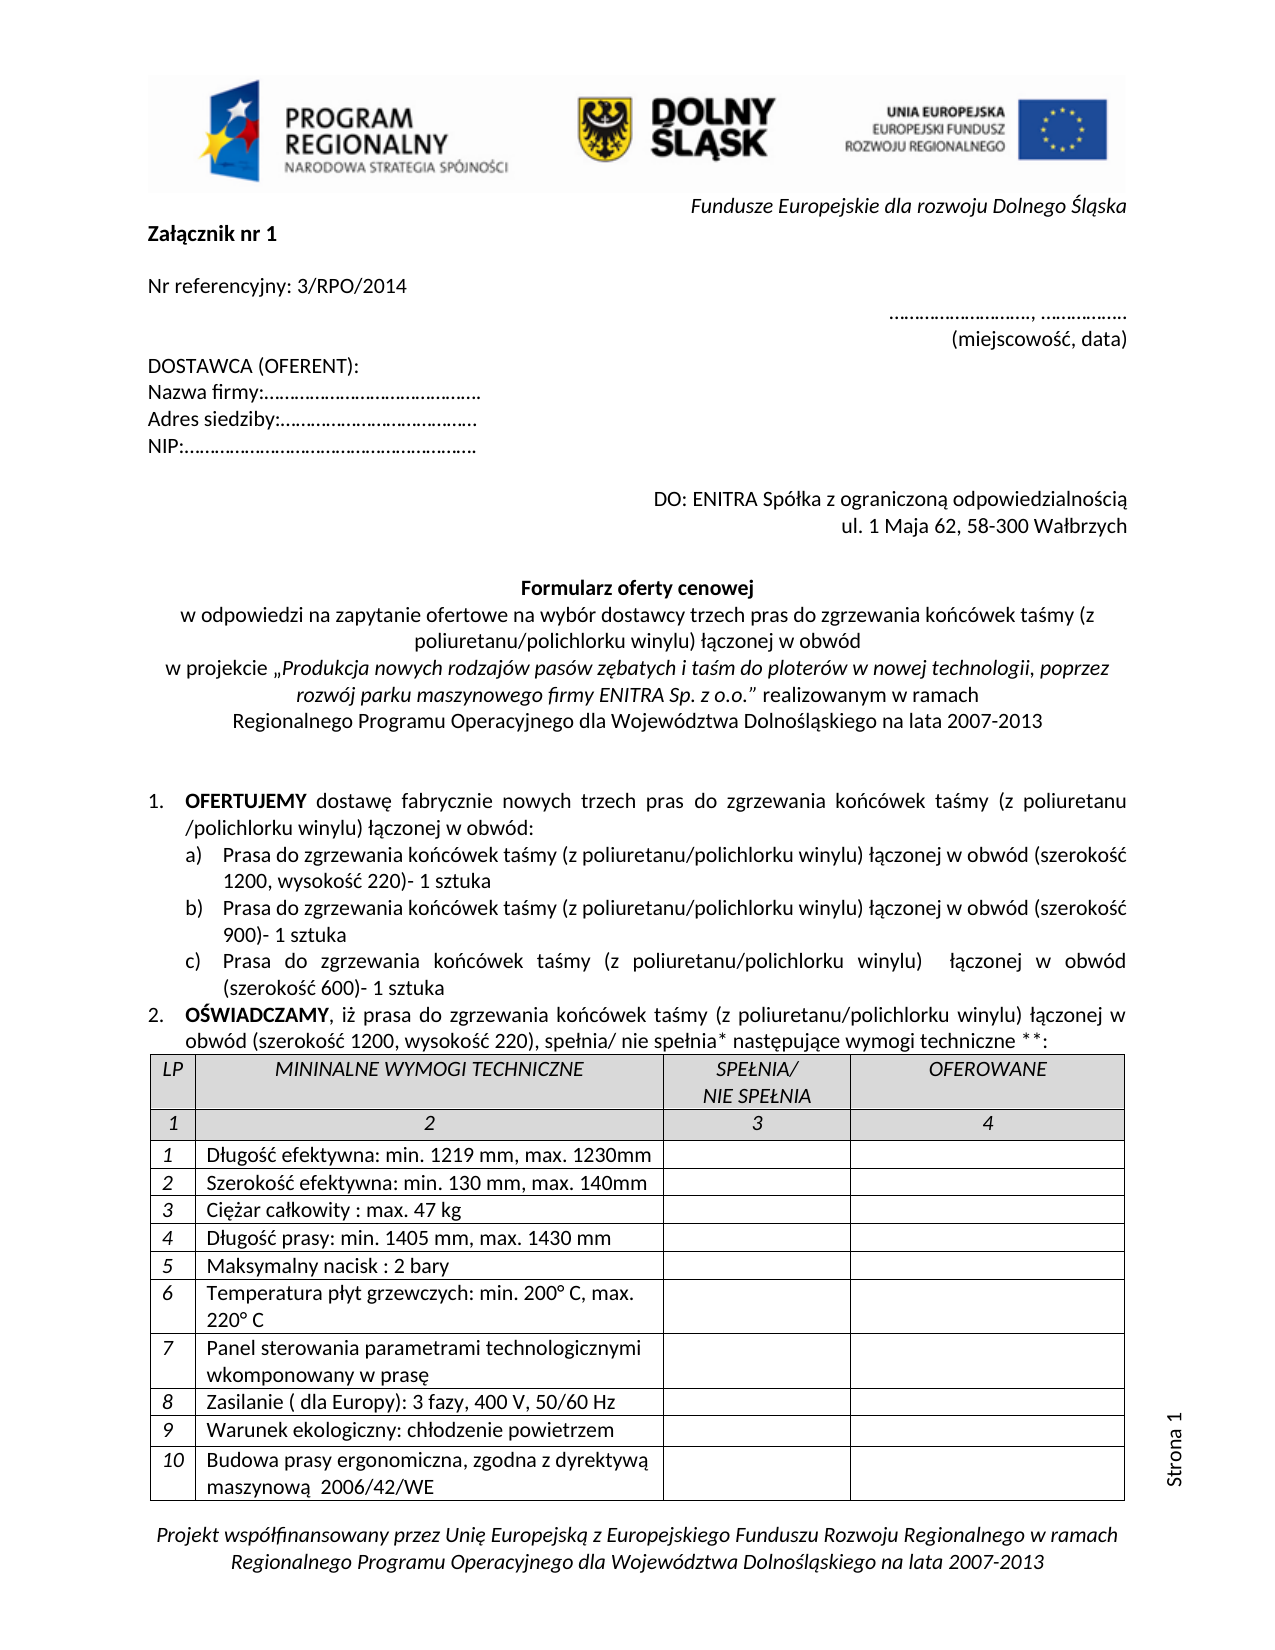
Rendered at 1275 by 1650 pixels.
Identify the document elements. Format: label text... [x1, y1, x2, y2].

table_cell 5 [151, 1252, 195, 1278]
table_cell [851, 1280, 1124, 1333]
table_header MININALNE WYMOGI TECHNICZNE [196, 1055, 663, 1108]
table_cell Szerokość efektywna: min. , max. 140mm [196, 1169, 663, 1195]
text Nazwa firmy:……………………………………. [148, 378, 1127, 405]
table_cell [851, 1447, 1124, 1500]
text DO: ENITRA Spółka z ograniczoną odpowiedzialnością [148, 485, 1127, 512]
table_header SPEŁNIA/ NIE SPEŁNIA [664, 1055, 850, 1108]
table_cell 2 [151, 1169, 195, 1195]
table_header OFEROWANE [851, 1055, 1124, 1108]
text DOSTAWCA (OFERENT): [148, 352, 1127, 378]
table_cell Warunek ekologiczny: chłodzenie powietrzem [196, 1416, 663, 1446]
table_cell [851, 1252, 1124, 1278]
table_header LP [151, 1055, 195, 1108]
table_cell 4 [151, 1224, 195, 1251]
table_cell 7 [151, 1334, 195, 1387]
table_cell 1 [151, 1141, 195, 1168]
text Nr referencyjny: 3/RPO/2014 [148, 272, 1127, 298]
text Załącznik nr 1 [148, 219, 1127, 247]
table_cell [664, 1334, 850, 1387]
text ul. 1 Maja 62, 58-300 Wałbrzych [148, 512, 1127, 538]
text (miejscowość, data) [148, 325, 1127, 352]
text NIP:…………………………………………………. [148, 432, 1127, 458]
table_cell [664, 1416, 850, 1446]
table_cell Panel sterowania parametrami technologicznymi wkomponowany w prasę [196, 1334, 663, 1387]
list Prasa do zgrzewania końcówek taśmy (z poliuretanu/polichlorku winylu) łączonej w obwód (szerokość 900)- 1 sztuka [185, 894, 1127, 947]
table_cell Zasilanie ( dla Europy): 3 fazy, 400 V, 50/60 Hz [196, 1389, 663, 1415]
table_cell 10 [151, 1447, 195, 1500]
table_cell [851, 1389, 1124, 1415]
table_cell [664, 1141, 850, 1168]
table_cell [851, 1224, 1124, 1251]
table_cell 4 [851, 1110, 1124, 1140]
text Regionalnego Programu Operacyjnego dla Województwa Dolnośląskiego na lata 2007-2013 [148, 707, 1127, 734]
text Adres siedziby:………………………………… [148, 405, 1127, 432]
table_cell [664, 1447, 850, 1500]
table_cell Maksymalny nacisk : 2 bary [196, 1252, 663, 1278]
table_cell Długość prasy: min. 1405 mm, max. 1430 mm [196, 1224, 663, 1251]
table_cell 3 [151, 1196, 195, 1223]
table_cell 6 [151, 1280, 195, 1333]
table_cell [851, 1196, 1124, 1223]
table_cell [664, 1280, 850, 1333]
text w projekcie „Produkcja nowych rodzajów pasów zębatych i taśm do ploterów w nowej technologii, poprzez rozwój parku maszynowego firmy ENITRA Sp. z o.o.” realizowanym w ramach [148, 654, 1127, 707]
table_cell [664, 1389, 850, 1415]
table_cell 8 [151, 1389, 195, 1415]
table_cell 3 [664, 1110, 850, 1140]
text ………………………., …………….. [148, 298, 1127, 325]
list Prasa do zgrzewania końcówek taśmy (z poliuretanu/polichlorku winylu) łączonej w obwód (szerokość 600)- 1 sztuka [185, 947, 1127, 1001]
list OFERTUJEMY dostawę fabrycznie nowych trzech pras do zgrzewania końcówek taśmy (z poliuretanu /polichlorku winylu) łączonej w obwód: [148, 787, 1127, 841]
table_cell Długość efektywna: min. , max. 1230mm [196, 1141, 663, 1168]
table_cell [851, 1169, 1124, 1195]
table_cell Ciężar całkowity : max. 47 kg [196, 1196, 663, 1223]
table_cell [664, 1196, 850, 1223]
table_cell [851, 1334, 1124, 1387]
text w odpowiedzi na zapytanie ofertowe na wybór dostawcy trzech pras do zgrzewania końcówek taśmy (z poliuretanu/polichlorku winylu) łączonej w obwód [148, 601, 1127, 654]
table_cell [664, 1224, 850, 1251]
table_cell [664, 1169, 850, 1195]
table_cell [851, 1141, 1124, 1168]
table_cell Temperatura płyt grzewczych: min. 200° C, max. 220° C [196, 1280, 663, 1333]
list Prasa do zgrzewania końcówek taśmy (z poliuretanu/polichlorku winylu) łączonej w obwód (szerokość 1200, wysokość 220)- 1 sztuka [185, 841, 1127, 894]
text Formularz oferty cenowej [148, 574, 1127, 601]
table_cell 1 [151, 1110, 195, 1140]
list OŚWIADCZAMY, iż prasa do zgrzewania końcówek taśmy (z poliuretanu/polichlorku winylu) łączonej w obwód (szerokość 1200, wysokość 220), spełnia/ nie spełnia* następujące wymogi techniczne **: [148, 1001, 1127, 1054]
table_cell 9 [151, 1416, 195, 1446]
table_cell [851, 1416, 1124, 1446]
picture [147, 75, 1128, 193]
table_cell 2 [196, 1110, 663, 1140]
table_cell [664, 1252, 850, 1278]
table_cell Budowa prasy ergonomiczna, zgodna z dyrektywą maszynową 2006/42/WE [196, 1447, 663, 1500]
